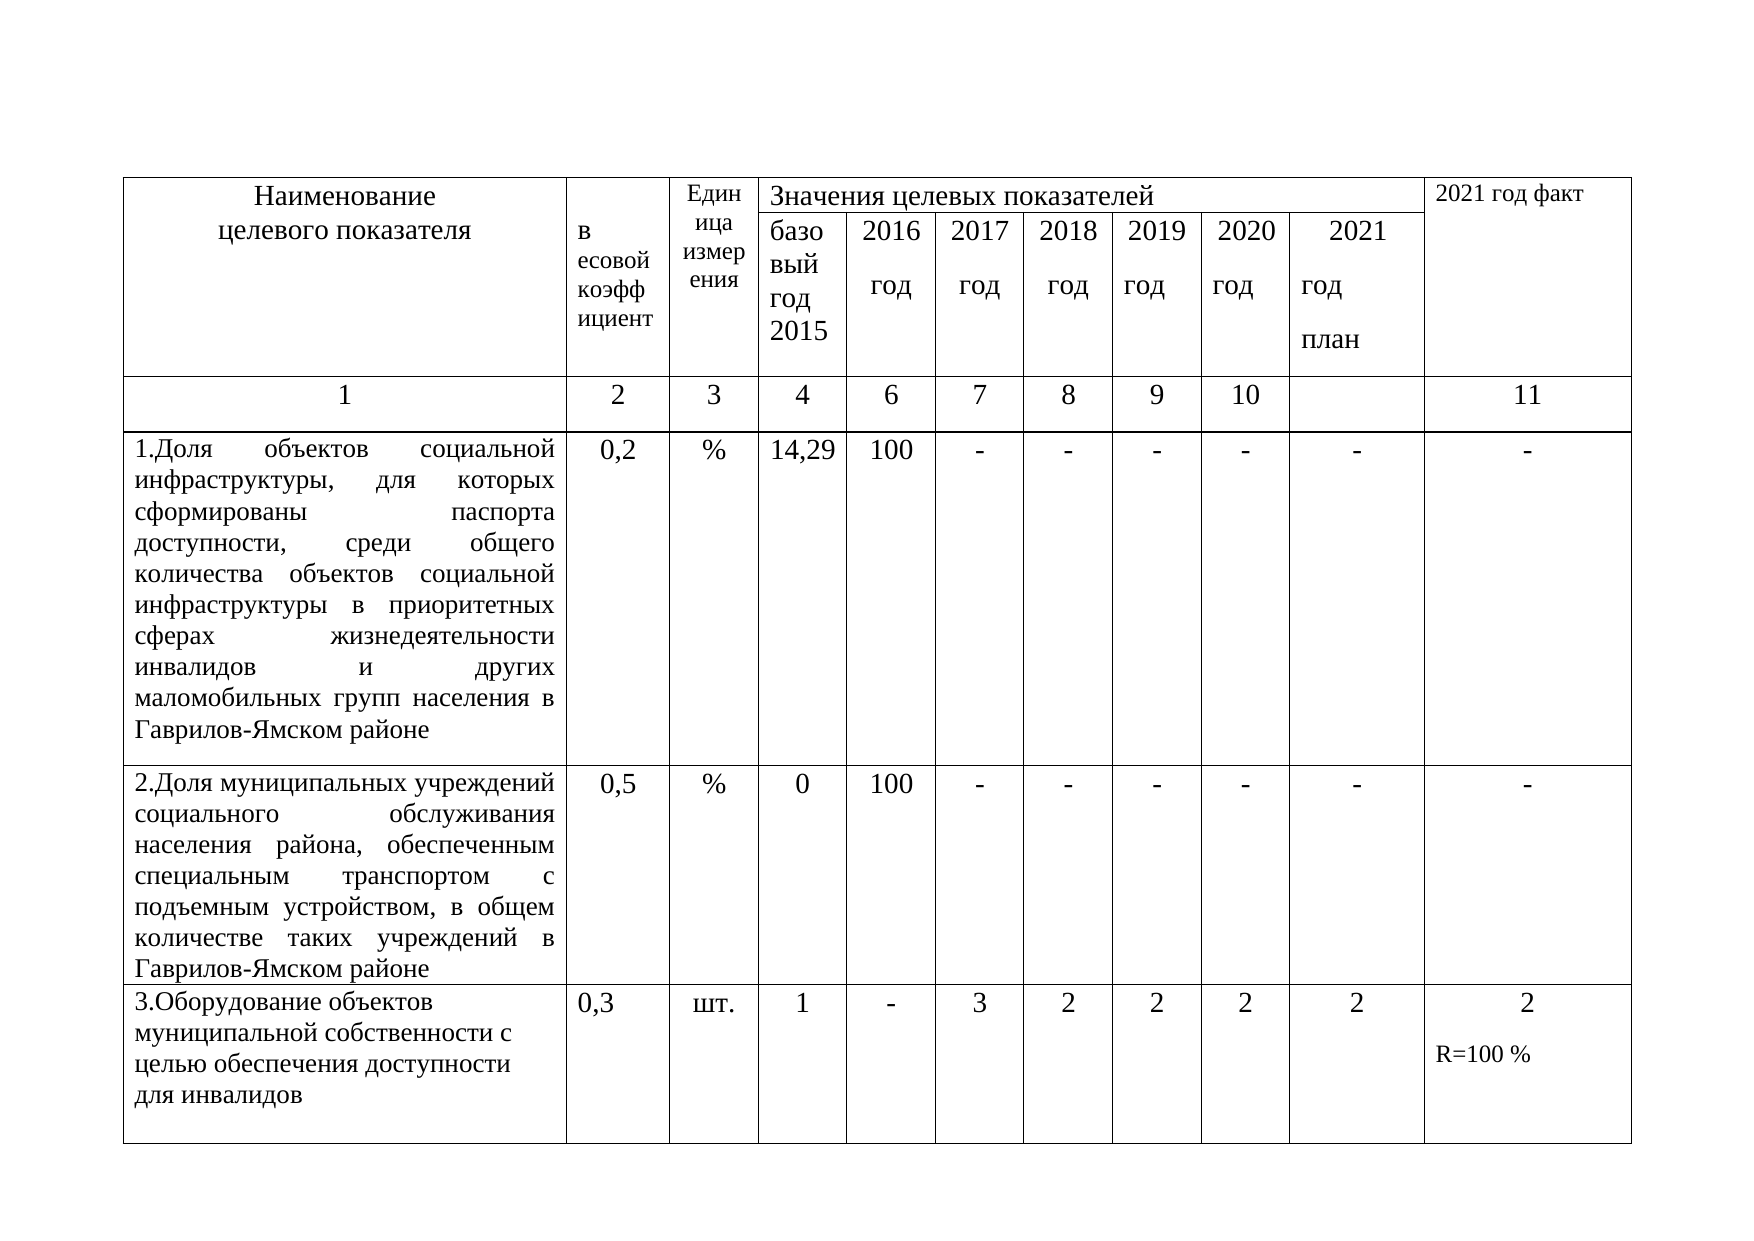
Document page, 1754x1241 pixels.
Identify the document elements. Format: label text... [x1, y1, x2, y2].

table_cell 2020 год [1202, 213, 1289, 376]
table_header весовой коэффициент [567, 178, 669, 376]
table_cell 2 [1113, 985, 1201, 1143]
table_cell 1 [759, 985, 846, 1143]
table_cell 2.Доля муниципальных учреждений социального обслуживания населения района, обеспеченным специальным транспортом с подъемным устройством, в общем количестве таких учреждений в Гаврилов-Ямском районе [124, 766, 566, 984]
table_cell - [1113, 766, 1201, 984]
table_cell 100 [847, 433, 935, 765]
table_cell 0,3 [567, 985, 669, 1143]
table_cell 0 [759, 766, 846, 984]
table_cell - [1024, 766, 1112, 984]
table_cell 4 [759, 377, 846, 431]
table_cell 3 [936, 985, 1023, 1143]
table_cell 3 [670, 377, 758, 431]
table_cell [1290, 377, 1424, 431]
table_cell 7 [936, 377, 1023, 431]
table_cell - [1202, 433, 1289, 765]
table_cell - [1024, 433, 1112, 765]
table_cell 0,5 [567, 766, 669, 984]
table_cell - [1290, 766, 1424, 984]
table_cell 2 R=100 % [1425, 985, 1631, 1143]
table_cell - [1113, 433, 1201, 765]
table_cell - [1290, 433, 1424, 765]
table_cell - [1425, 433, 1631, 765]
table_cell 2 [1202, 985, 1289, 1143]
table_header Единица измерения [670, 178, 758, 376]
table_cell - [1202, 766, 1289, 984]
table_cell 1 [124, 377, 566, 431]
table_cell - [936, 433, 1023, 765]
table_cell 2019 год [1113, 213, 1201, 376]
table_cell 14,29 [759, 433, 846, 765]
table_cell - [936, 766, 1023, 984]
table_cell 2 [1024, 985, 1112, 1143]
table_header 2021 год факт [1425, 178, 1631, 376]
table_cell 8 [1024, 377, 1112, 431]
table_cell 6 [847, 377, 935, 431]
table_cell 2 [567, 377, 669, 431]
table_cell 2017 год [936, 213, 1023, 376]
table_cell 2018 год [1024, 213, 1112, 376]
table_cell - [1425, 766, 1631, 984]
table_cell шт. [670, 985, 758, 1143]
table_cell 9 [1113, 377, 1201, 431]
table_header Наименование целевого показателя [124, 178, 566, 376]
table_cell % [670, 433, 758, 765]
table_cell 2016 год [847, 213, 935, 376]
table_cell 11 [1425, 377, 1631, 431]
table_cell - [847, 985, 935, 1143]
table_header Значения целевых показателей [759, 178, 1424, 212]
table_cell 1.Доля объектов социальной инфраструктуры, для которых сформированы паспорта доступности, среди общего количества объектов социальной инфраструктуры в приоритетных сферах жизнедеятельности инвалидов и других маломобильных групп населения в Гаврилов-Ямском районе [124, 433, 566, 765]
table_cell базовый год 2015 [759, 213, 846, 376]
table_cell 10 [1202, 377, 1289, 431]
table_cell 2021 год план [1290, 213, 1424, 376]
table_cell 100 [847, 766, 935, 984]
table_cell 2 [1290, 985, 1424, 1143]
table_cell % [670, 766, 758, 984]
table_cell 3.Оборудование объектов муниципальной собственности с целью обеспечения доступности для инвалидов [124, 985, 566, 1143]
table_cell 0,2 [567, 433, 669, 765]
